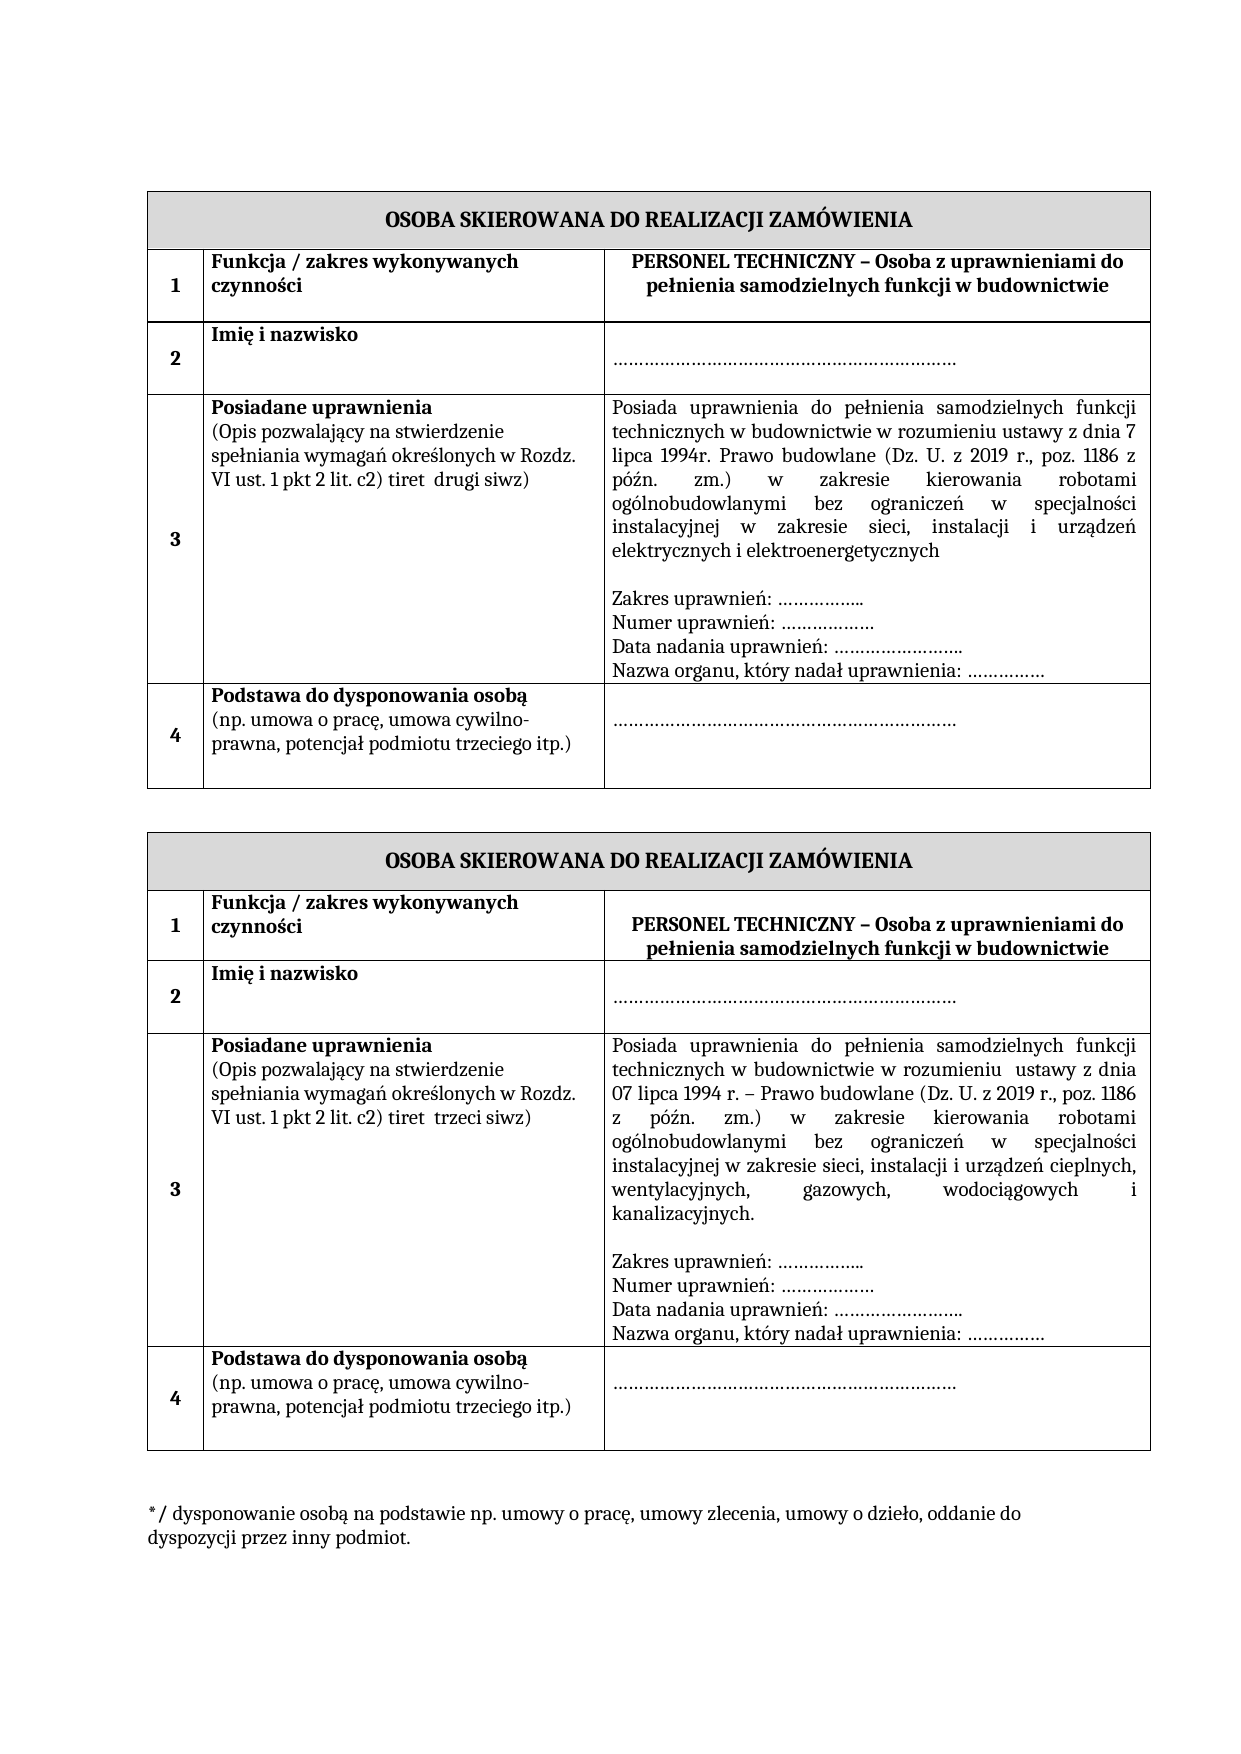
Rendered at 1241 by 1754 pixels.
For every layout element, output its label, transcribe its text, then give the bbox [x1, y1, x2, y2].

table_cell PERSONEL TECHNICZNY – Osoba z uprawnieniami do pełnienia samodzielnych funkcji w budownictwie [605, 250, 1150, 321]
table_cell Imię i nazwisko [204, 323, 604, 394]
table_cell Posiada uprawnienia do pełnienia samodzielnych funkcji technicznych w budownictwie w rozumieniu ustawy z dnia 07 lipca 1994 r. – Prawo budowlane (Dz. U. z 2019 r., poz. 1186 z późn. zm.) w zakresie kierowania robotami ogólnobudowlanymi bez ograniczeń w specjalności instalacyjnej w zakresie sieci, instalacji i urządzeń cieplnych, wentylacyjnych, gazowych, wodociągowych i kanalizacyjnych. Zakres uprawnień: …………….. Numer uprawnień: ……………… Data nadania uprawnień: ……………………. Nazwa organu, który nadał uprawnienia: …………… [605, 1034, 1150, 1346]
table_cell 4 [148, 1347, 203, 1450]
table_header OSOBA SKIEROWANA DO REALIZACJI ZAMÓWIENIA [148, 192, 1150, 248]
table_cell 3 [148, 1034, 203, 1346]
table_cell ………………………………………………………… [605, 961, 1150, 1033]
table_cell Posiadane uprawnienia (Opis pozwalający na stwierdzenie spełniania wymagań określonych w Rozdz. VI ust. 1 pkt 2 lit. c2) tiret trzeci siwz) [204, 1034, 604, 1346]
table_cell Podstawa do dysponowania osobą (np. umowa o pracę, umowa cywilno-prawna, potencjał podmiotu trzeciego itp.) [204, 1347, 604, 1450]
table_cell 2 [148, 323, 203, 394]
table_cell ………………………………………………………… [605, 323, 1150, 394]
table_cell 3 [148, 395, 203, 683]
table_cell Posiada uprawnienia do pełnienia samodzielnych funkcji technicznych w budownictwie w rozumieniu ustawy z dnia 7 lipca 1994r. Prawo budowlane (Dz. U. z 2019 r., poz. 1186 z późn. zm.) w zakresie kierowania robotami ogólnobudowlanymi bez ograniczeń w specjalności instalacyjnej w zakresie sieci, instalacji i urządzeń elektrycznych i elektroenergetycznych Zakres uprawnień: …………….. Numer uprawnień: ……………… Data nadania uprawnień: ……………………. Nazwa organu, który nadał uprawnienia: …………… [605, 395, 1150, 683]
table_cell 1 [148, 891, 203, 960]
table_cell Funkcja / zakres wykonywanych czynności [204, 891, 604, 960]
table_cell Imię i nazwisko [204, 961, 604, 1033]
table_cell ………………………………………………………… [605, 684, 1150, 788]
table_cell Funkcja / zakres wykonywanych czynności [204, 250, 604, 321]
text */ dysponowanie osobą na podstawie np. umowy o pracę, umowy zlecenia, umowy o dzieło, oddanie do dyspozycji przez inny podmiot. [148, 1502, 1093, 1550]
table_cell ………………………………………………………… [605, 1347, 1150, 1450]
table_cell 4 [148, 684, 203, 788]
table_cell 2 [148, 961, 203, 1033]
table_header OSOBA SKIEROWANA DO REALIZACJI ZAMÓWIENIA [148, 833, 1150, 890]
table_cell 1 [148, 250, 203, 321]
table_cell Podstawa do dysponowania osobą (np. umowa o pracę, umowa cywilno-prawna, potencjał podmiotu trzeciego itp.) [204, 684, 604, 788]
table_cell PERSONEL TECHNICZNY – Osoba z uprawnieniami do pełnienia samodzielnych funkcji w budownictwie [605, 891, 1150, 960]
table_cell Posiadane uprawnienia (Opis pozwalający na stwierdzenie spełniania wymagań określonych w Rozdz. VI ust. 1 pkt 2 lit. c2) tiret drugi siwz) [204, 395, 604, 683]
